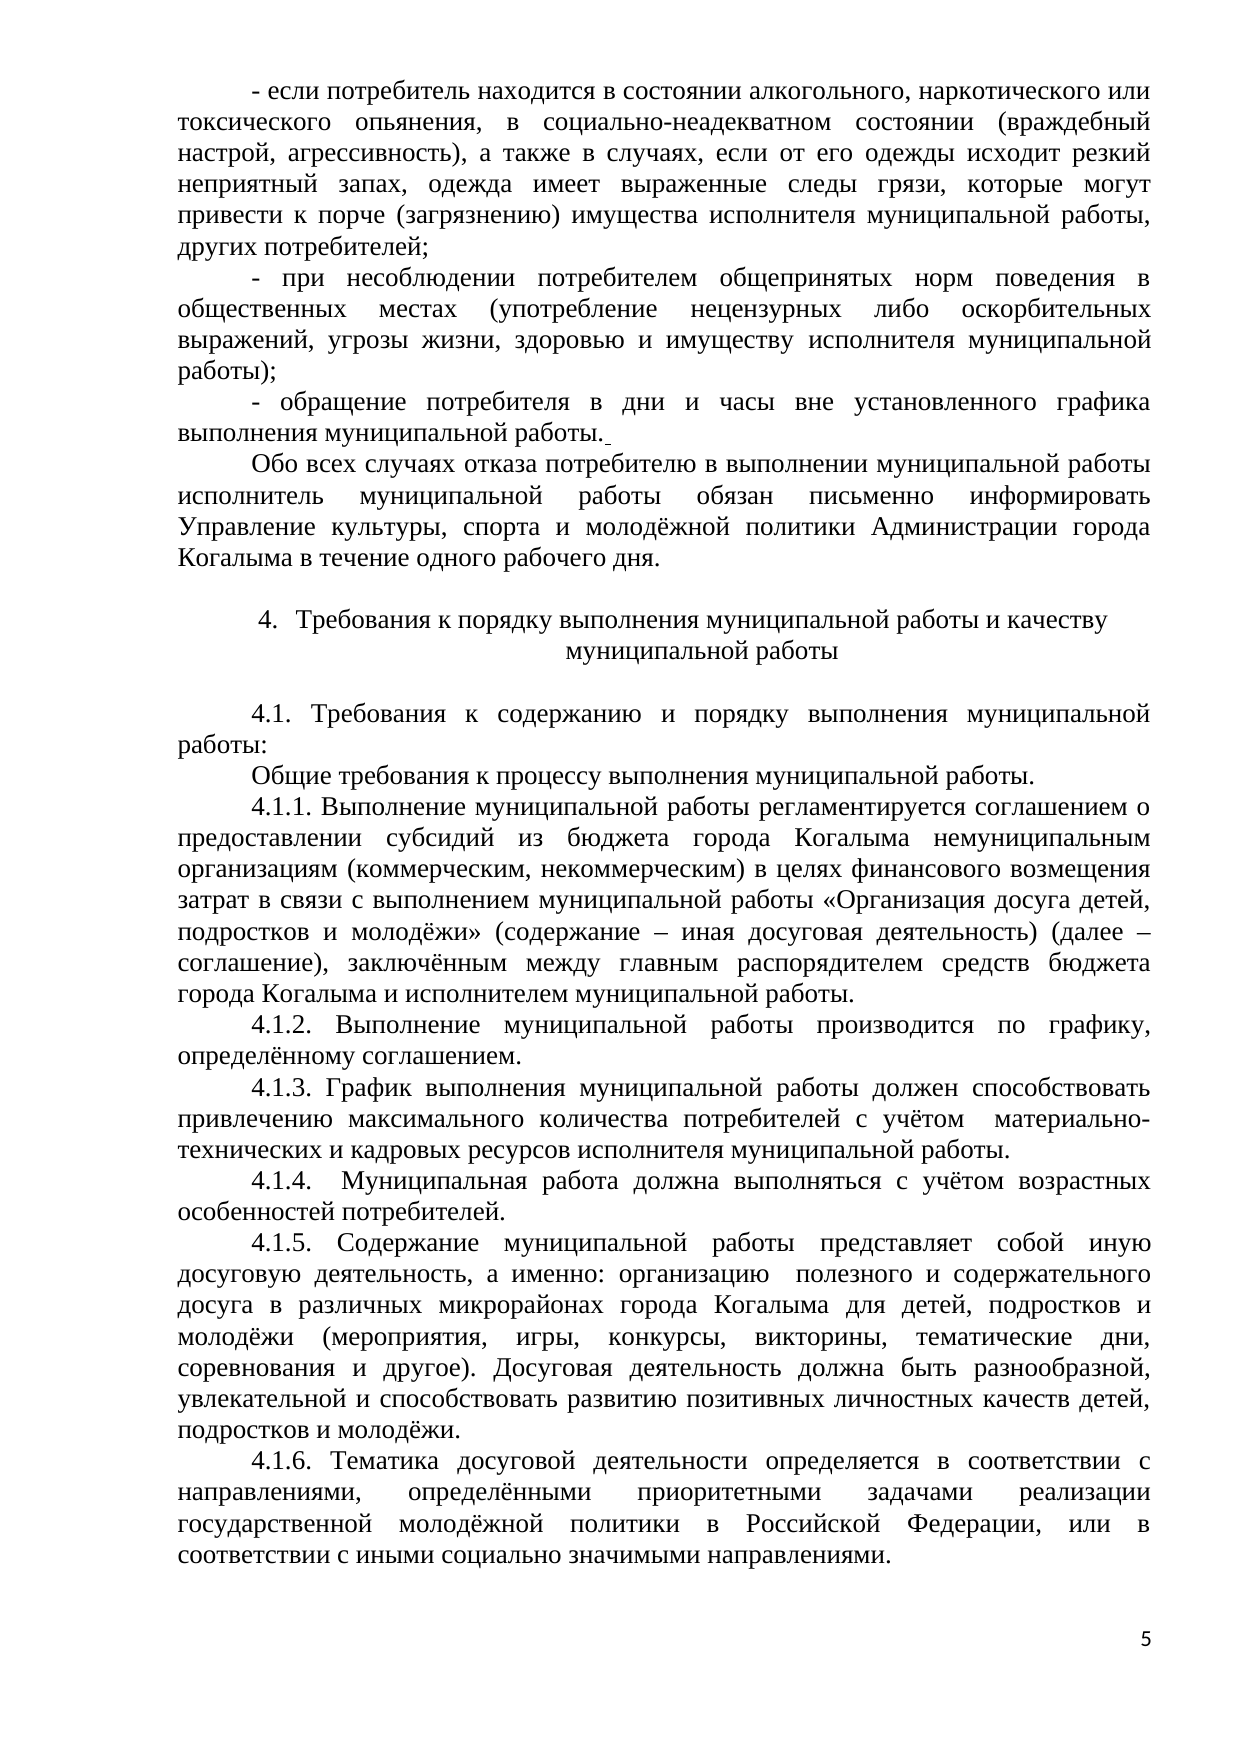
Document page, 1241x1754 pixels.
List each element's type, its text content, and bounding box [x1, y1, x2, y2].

text 4.1.2. Выполнение муниципальной работы производится по графику, определённому соглашением. [177, 1008, 1152, 1071]
list Требования к порядку выполнения муниципальной работы и качеству муниципальной работы [215, 603, 1152, 666]
text 4.1.1. Выполнение муниципальной работы регламентируется соглашением о предоставлении субсидий из бюджета города Когалыма немуниципальным организациям (коммерческим, некоммерческим) в целях финансового возмещения затрат в связи с выполнением муниципальной работы «Организация досуга детей, подростков и молодёжи» (содержание – иная досуговая деятельность) (далее – соглашение), заключённым между главным распорядителем средств бюджета города Когалыма и исполнителем муниципальной работы. [177, 790, 1152, 1008]
list 4.1.5. Содержание муниципальной работы представляет собой иную досуговую деятельность, а именно: организацию полезного и содержательного досуга в различных микрорайонах города Когалыма для детей, подростков и молодёжи (мероприятия, игры, конкурсы, викторины, тематические дни, соревнования и другое). Досуговая деятельность должна быть разнообразной, увлекательной и способствовать развитию позитивных личностных качеств детей, подростков и молодёжи. [177, 1226, 1152, 1444]
text Общие требования к процессу выполнения муниципальной работы. [177, 759, 1152, 790]
text 4.1.4. Муниципальная работа должна выполняться с учётом возрастных особенностей потребителей. [177, 1164, 1152, 1226]
text - если потребитель находится в состоянии алкогольного, наркотического или токсического опьянения, в социально-неадекватном состоянии (враждебный настрой, агрессивность), а также в случаях, если от его одежды исходит резкий неприятный запах, одежда имеет выраженные следы грязи, которые могут привести к порче (загрязнению) имущества исполнителя муниципальной работы, других потребителей; [177, 74, 1152, 261]
text Обо всех случаях отказа потребителю в выполнении муниципальной работы исполнитель муниципальной работы обязан письменно информировать Управление культуры, спорта и молодёжной политики Администрации города Когалыма в течение одного рабочего дня. [177, 448, 1152, 572]
text 4.1.6. Тематика досуговой деятельности определяется в соответствии с направлениями, определёнными приоритетными задачами реализации государственной молодёжной политики в Российской Федерации, или в соответствии с иными социально значимыми направлениями. [177, 1444, 1152, 1569]
text 4.1.3. График выполнения муниципальной работы должен способствовать привлечению максимального количества потребителей с учётом материально-технических и кадровых ресурсов исполнителя муниципальной работы. [177, 1071, 1152, 1164]
text - при несоблюдении потребителем общепринятых норм поведения в общественных местах (употребление нецензурных либо оскорбительных выражений, угрозы жизни, здоровью и имуществу исполнителя муниципальной работы); [177, 261, 1152, 385]
text - обращение потребителя в дни и часы вне установленного графика выполнения муниципальной работы. [177, 385, 1152, 448]
text 4.1. Требования к содержанию и порядку выполнения муниципальной работы: [177, 697, 1152, 759]
